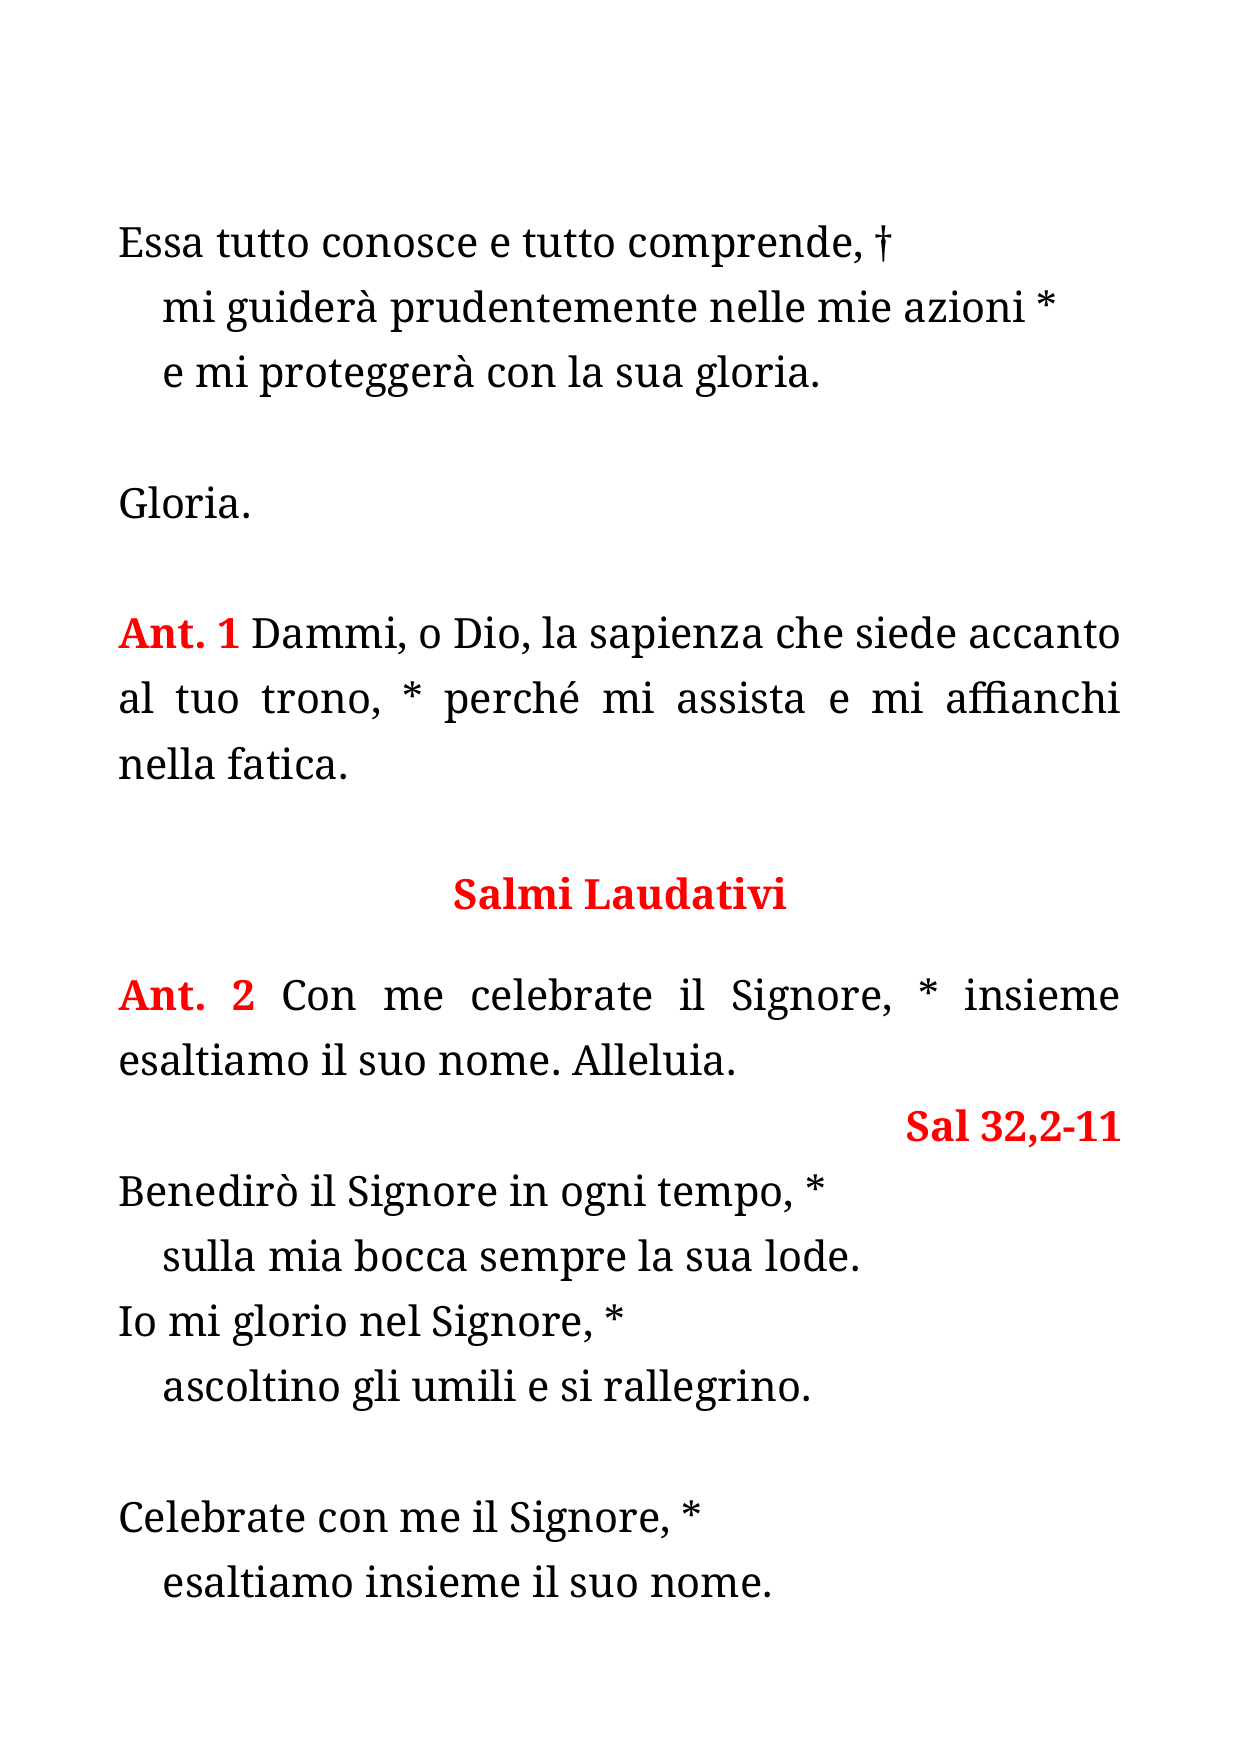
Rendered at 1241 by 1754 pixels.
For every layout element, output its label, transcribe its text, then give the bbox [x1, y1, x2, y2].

text Io mi glorio nel Signore, * [118, 1292, 1122, 1349]
text Benedirò il Signore in ogni tempo, * [118, 1162, 1122, 1218]
text Gloria. [118, 474, 1122, 530]
text ascoltino gli umili e si rallegrino. [118, 1357, 1122, 1414]
text Essa tutto conosce e tutto comprende, † [118, 213, 1122, 269]
text Ant. 2 Con me celebrate il Signore, * insieme esaltiamo il suo nome. Alleluia. [118, 966, 1122, 1088]
text mi guiderà prudentemente nelle mie azioni * [118, 278, 1122, 335]
text Ant. 1 Dammi, o Dio, la sapienza che siede accanto al tuo trono, * perché mi assista e mi affianchi nella fatica. [118, 604, 1122, 791]
text e mi proteggerà con la sua gloria. [118, 343, 1122, 400]
text sulla mia bocca sempre la sua lode. [118, 1227, 1122, 1284]
text Sal 32,2-11 [118, 1096, 1122, 1153]
text Celebrate con me il Signore, * [118, 1488, 1122, 1544]
text Salmi Laudativi [118, 865, 1122, 922]
text esaltiamo insieme il suo nome. [118, 1553, 1122, 1610]
